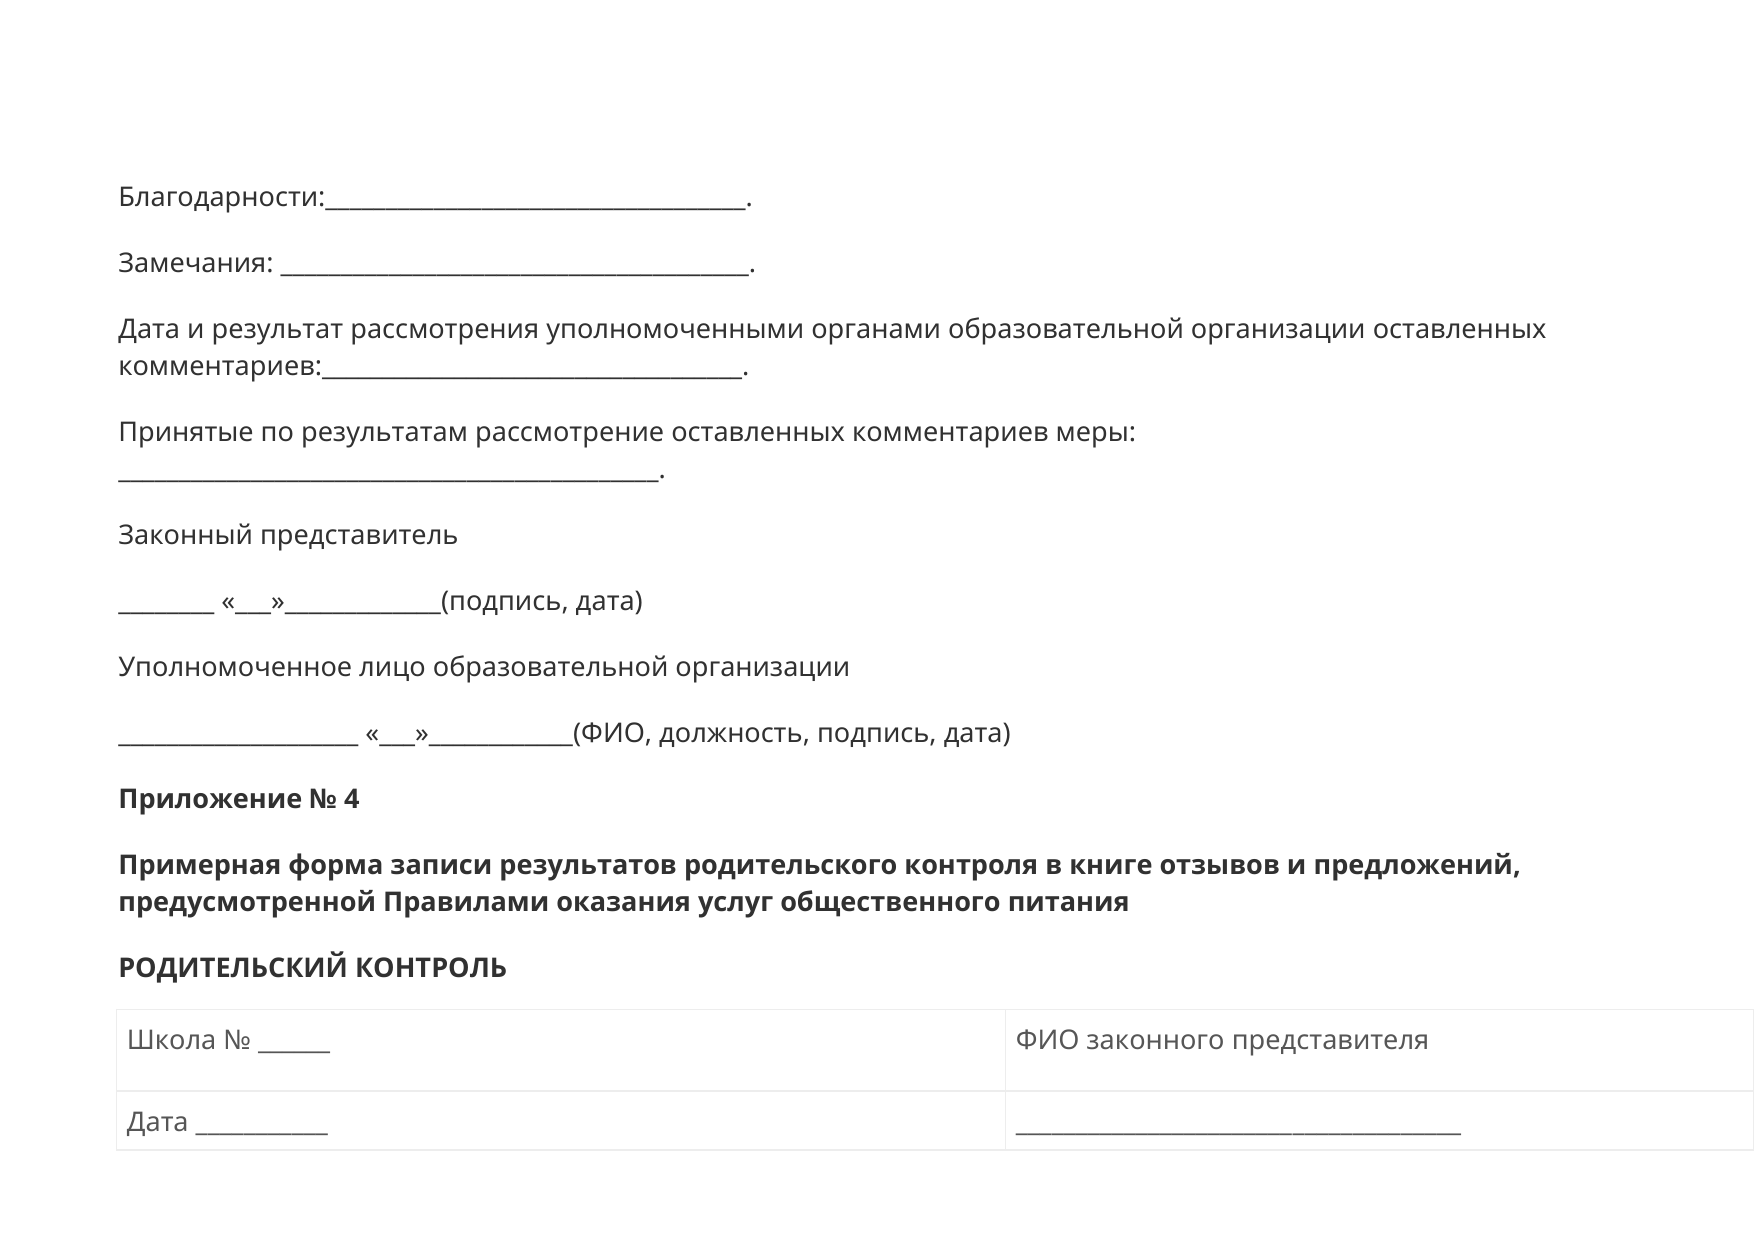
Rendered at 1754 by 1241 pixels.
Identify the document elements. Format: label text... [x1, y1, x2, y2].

table_cell Дата ___________ [117, 1092, 1005, 1149]
text Благодарности:___________________________________. [118, 177, 1636, 214]
text Дата и результат рассмотрения уполномоченными органами образовательной организации оставленных комментариев:___________________________________. [118, 309, 1636, 383]
text Примерная форма записи результатов родительского контроля в книге отзывов и предложений, предусмотренной Правилами оказания услуг общественного питания [118, 845, 1636, 919]
text Законный представитель [118, 515, 1636, 552]
text РОДИТЕЛЬСКИЙ КОНТРОЛЬ [118, 948, 1636, 985]
text Принятые по результатам рассмотрение оставленных комментариев меры: _____________________________________________. [118, 412, 1636, 486]
text Уполномоченное лицо образовательной организации [118, 647, 1636, 684]
text Замечания: _______________________________________. [118, 243, 1636, 280]
text Приложение № 4 [118, 779, 1636, 816]
text ________ «___»_____________(подпись, дата) [118, 581, 1636, 618]
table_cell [1006, 1092, 1753, 1149]
table_header ФИО законного представителя [1006, 1010, 1753, 1090]
text ____________________ «___»____________(ФИО, должность, подпись, дата) [118, 713, 1636, 750]
table_header Школа № ______ [117, 1010, 1005, 1090]
